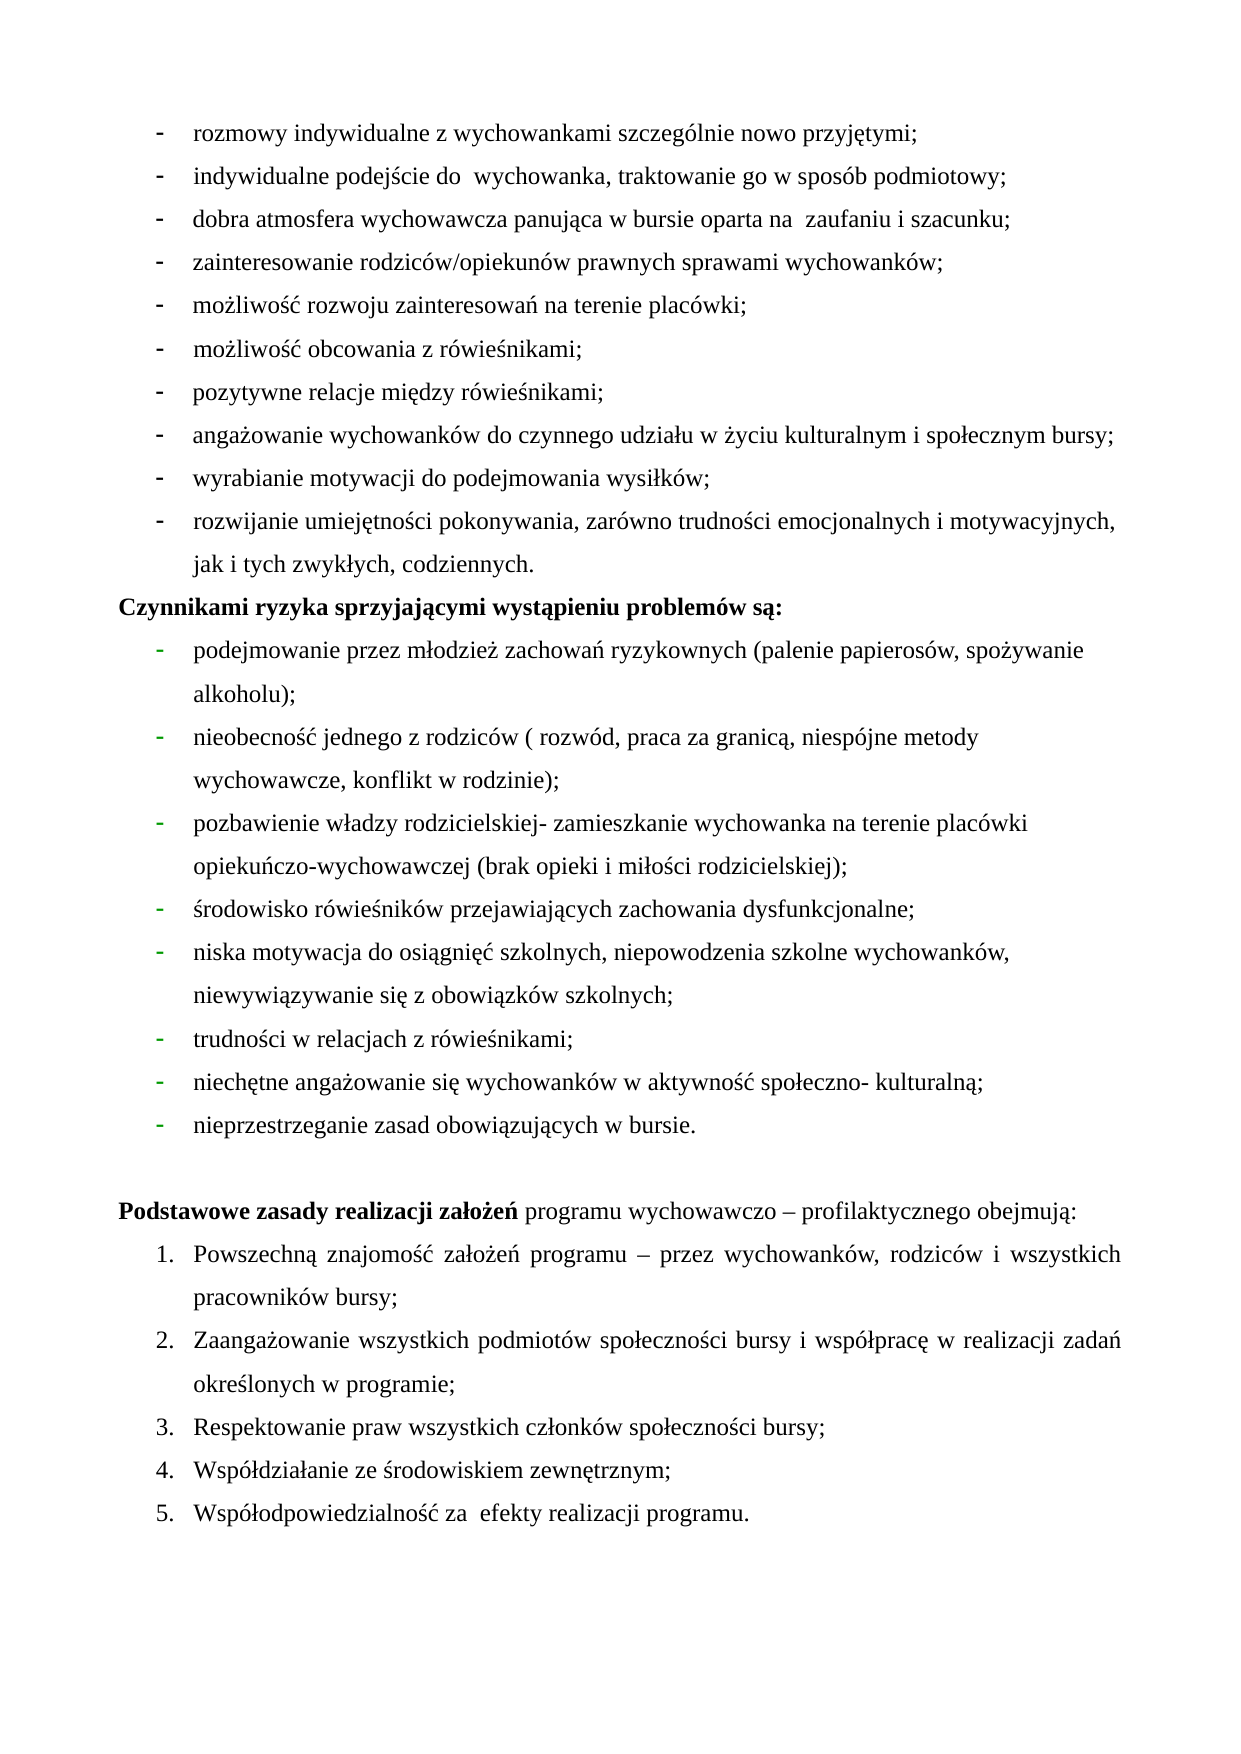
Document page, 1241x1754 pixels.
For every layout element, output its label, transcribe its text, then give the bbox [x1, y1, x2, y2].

list dobra atmosfera wychowawcza panująca w bursie oparta na zaufaniu i szacunku; [155, 204, 1122, 233]
list możliwość rozwoju zainteresowań na terenie placówki; [155, 291, 1122, 319]
list rozwijanie umiejętności pokonywania, zarówno trudności emocjonalnych i motywacyjnych, jak i tych zwykłych, codziennych. [156, 506, 1122, 578]
list podejmowanie przez młodzież zachowań ryzykownych (palenie papierosów, spożywanie alkoholu); [156, 636, 1122, 707]
list środowisko rówieśników przejawiających zachowania dysfunkcjonalne; [156, 894, 1122, 923]
list trudności w relacjach z rówieśnikami; [156, 1024, 1122, 1052]
list Współodpowiedzialność za efekty realizacji programu. [156, 1498, 1122, 1527]
list nieprzestrzeganie zasad obowiązujących w bursie. [156, 1110, 1122, 1139]
list nieobecność jednego z rodziców ( rozwód, praca za granicą, niespójne metody wychowawcze, konflikt w rodzinie); [156, 722, 1122, 794]
list niska motywacja do osiągnięć szkolnych, niepowodzenia szkolne wychowanków, niewywiązywanie się z obowiązków szkolnych; [156, 937, 1122, 1009]
text Czynnikami ryzyka sprzyjającymi wystąpieniu problemów są: [118, 592, 1122, 621]
list pozytywne relacje między rówieśnikami; [155, 377, 1122, 406]
list Zaangażowanie wszystkich podmiotów społeczności bursy i współpracę w realizacji zadań określonych w programie; [156, 1326, 1122, 1397]
list zainteresowanie rodziców/opiekunów prawnych sprawami wychowanków; [155, 247, 1122, 276]
list rozmowy indywidualne z wychowankami szczególnie nowo przyjętymi; [156, 118, 1122, 147]
list niechętne angażowanie się wychowanków w aktywność społeczno- kulturalną; [156, 1067, 1122, 1096]
list Współdziałanie ze środowiskiem zewnętrznym; [156, 1455, 1122, 1484]
list pozbawienie władzy rodzicielskiej- zamieszkanie wychowanka na terenie placówki opiekuńczo-wychowawczej (brak opieki i miłości rodzicielskiej); [156, 808, 1122, 880]
list Respektowanie praw wszystkich członków społeczności bursy; [156, 1412, 1122, 1441]
list indywidualne podejście do wychowanka, traktowanie go w sposób podmiotowy; [156, 161, 1122, 190]
list wyrabianie motywacji do podejmowania wysiłków; [155, 463, 1122, 492]
list Powszechną znajomość założeń programu – przez wychowanków, rodziców i wszystkich pracowników bursy; [156, 1239, 1122, 1311]
list możliwość obcowania z rówieśnikami; [156, 334, 1122, 362]
list angażowanie wychowanków do czynnego udziału w życiu kulturalnym i społecznym bursy; [155, 420, 1122, 449]
text Podstawowe zasady realizacji założeń programu wychowawczo – profilaktycznego obejmują: [118, 1196, 1122, 1225]
